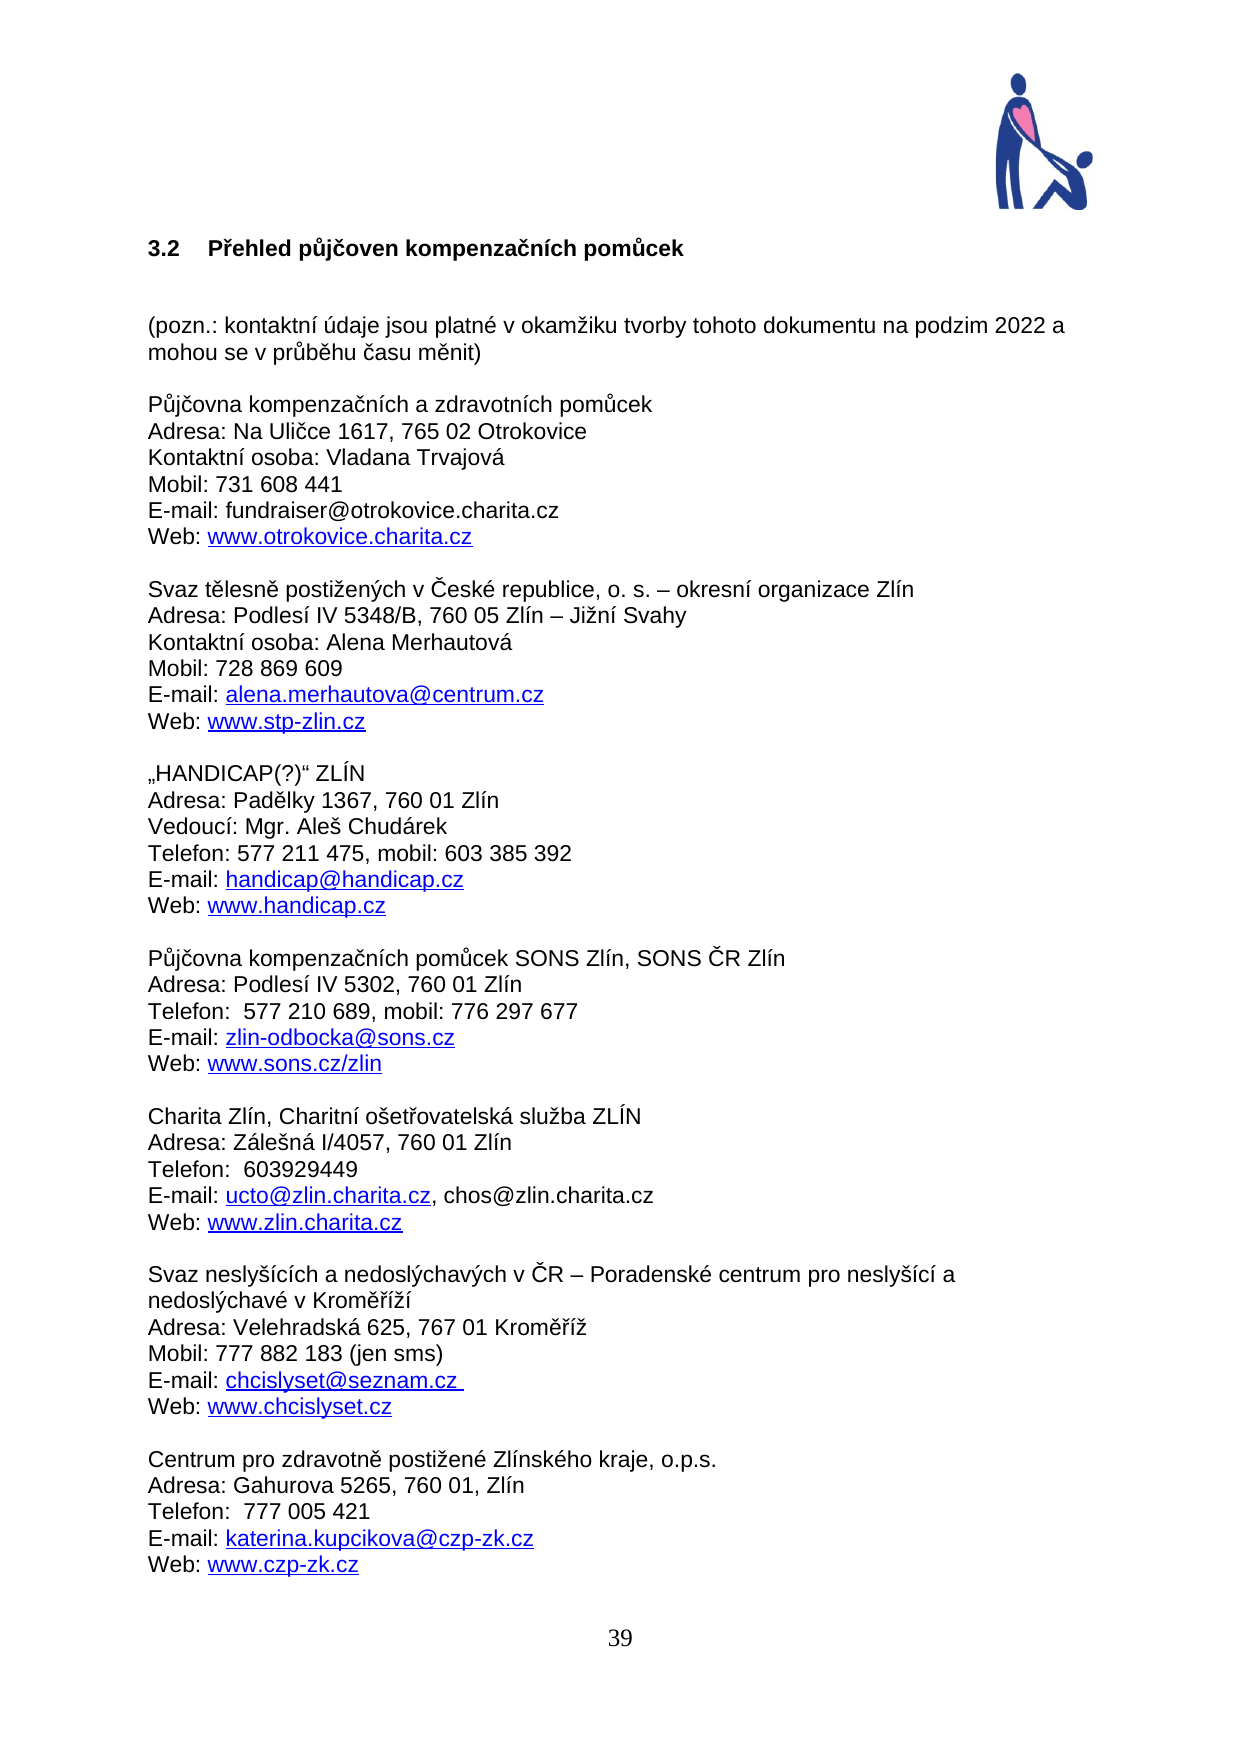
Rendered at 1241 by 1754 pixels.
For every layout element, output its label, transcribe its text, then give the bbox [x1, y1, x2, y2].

text Půjčovna kompenzačních a zdravotních pomůcek [148, 391, 1093, 418]
text Mobil: 731 608 441 [148, 471, 1093, 497]
text Adresa: Na Uličce 1617, 765 02 Otrokovice [148, 418, 1093, 444]
text Svaz neslyšících a nedoslýchavých v ČR – Poradenské centrum pro neslyšící a nedoslýchavé v Kroměříží [148, 1261, 1093, 1314]
text Adresa: Zálešná I/4057, 760 01 Zlín [148, 1129, 1093, 1156]
text E-mail: alena.merhautova@centrum.cz [148, 681, 1093, 708]
text Telefon: 603929449 [148, 1156, 1093, 1182]
text Web: www.handicap.cz [148, 892, 1093, 918]
text Web: www.stp-zlin.cz [148, 708, 1093, 734]
text Mobil: 777 882 183 (jen sms) [148, 1340, 1093, 1367]
text (pozn.: kontaktní údaje jsou platné v okamžiku tvorby tohoto dokumentu na podzim 2022 a mohou se v průběhu času měnit) [148, 312, 1093, 365]
text Adresa: Podlesí IV 5348/B, 760 05 Zlín – Jižní Svahy [148, 602, 1093, 629]
text Adresa: Padělky 1367, 760 01 Zlín [148, 787, 1093, 813]
text Web: www.zlin.charita.cz [148, 1208, 1093, 1235]
text Adresa: Podlesí IV 5302, 760 01 Zlín [148, 971, 1093, 998]
text Charita Zlín, Charitní ošetřovatelská služba ZLÍN [148, 1103, 1093, 1129]
text Adresa: Gahurova 5265, 760 01, Zlín [148, 1472, 1093, 1498]
text „HANDICAP(?)“ ZLÍN [148, 760, 1093, 787]
text Vedoucí: Mgr. Aleš Chudárek [148, 813, 1093, 839]
text Mobil: 728 869 609 [148, 655, 1093, 681]
text Centrum pro zdravotně postižené Zlínského kraje, o.p.s. [148, 1446, 1093, 1472]
text Svaz tělesně postižených v České republice, o. s. – okresní organizace Zlín [148, 576, 1093, 602]
text Půjčovna kompenzačních pomůcek SONS Zlín, SONS ČR Zlín [148, 945, 1093, 971]
text Kontaktní osoba: Vladana Trvajová [148, 444, 1093, 471]
text Web: www.sons.cz/zlin [148, 1050, 1093, 1077]
text Kontaktní osoba: Alena Merhautová [148, 629, 1093, 655]
text Telefon: 577 211 475, mobil: 603 385 392 E-mail: handicap@handicap.cz [148, 839, 1093, 892]
text Telefon: 577 210 689, mobil: 776 297 677 [148, 998, 1093, 1024]
text Telefon: 777 005 421 [148, 1498, 1093, 1525]
picture [995, 73, 1093, 210]
text Web: www.otrokovice.charita.cz [148, 523, 1093, 549]
text Web: www.chcislyset.cz [148, 1393, 1093, 1419]
text E-mail: katerina.kupcikova@czp-zk.cz [148, 1525, 1093, 1551]
text Adresa: Velehradská 625, 767 01 Kroměříž [148, 1314, 1093, 1340]
text E-mail: zlin-odbocka@sons.cz [148, 1024, 1093, 1050]
text E-mail: chcislyset@seznam.cz [148, 1367, 1093, 1393]
subtitle Přehled půjčoven kompenzačních pomůcek [148, 235, 1093, 261]
text E-mail: ucto@zlin.charita.cz, chos@zlin.charita.cz [148, 1182, 1093, 1208]
text E-mail: fundraiser@otrokovice.charita.cz [148, 497, 1093, 523]
text Web: www.czp-zk.cz [148, 1551, 1093, 1577]
